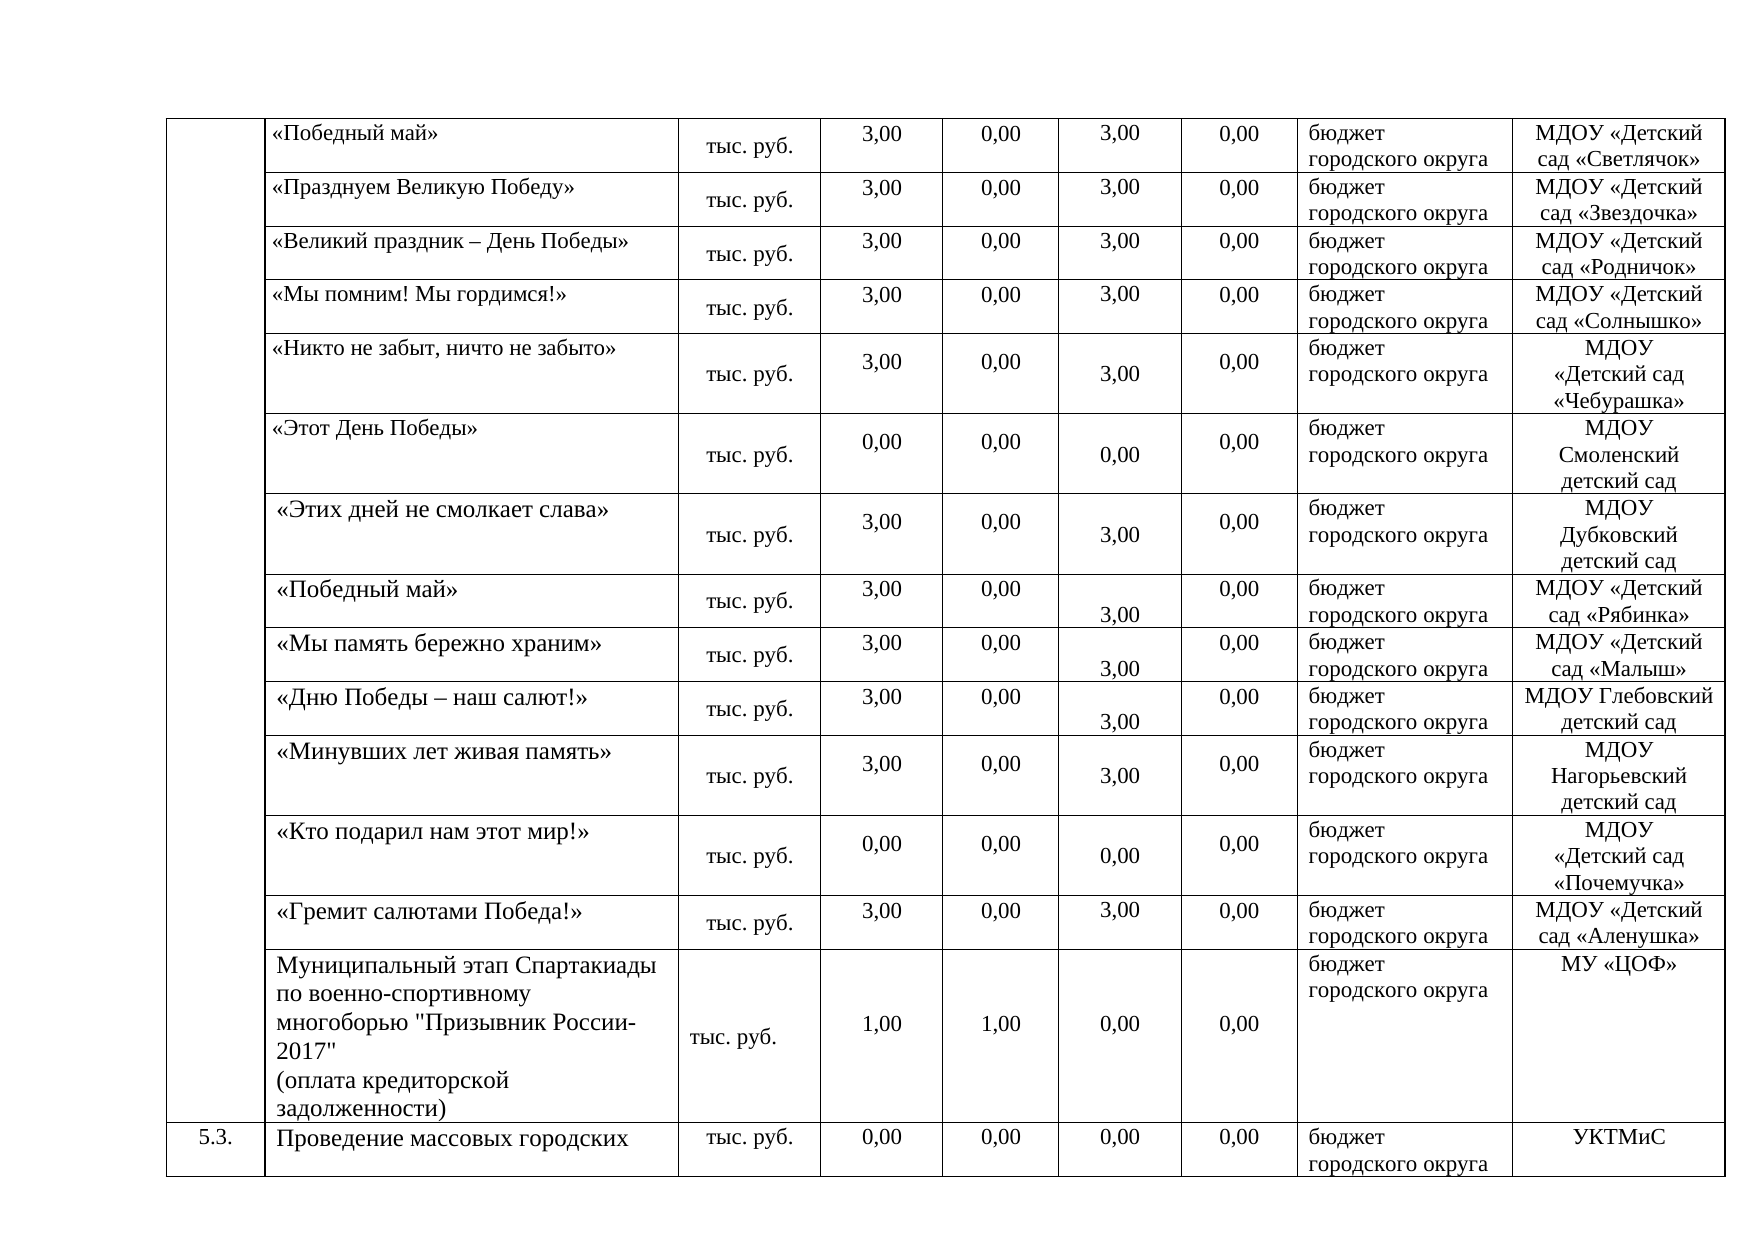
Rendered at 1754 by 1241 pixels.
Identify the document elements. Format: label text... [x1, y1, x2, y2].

table_cell 3,00 [821, 896, 942, 949]
table_cell МДОУ «Детский сад «Звездочка» [1513, 173, 1724, 226]
table_cell «Великий праздник – День Победы» [266, 227, 678, 279]
table_cell бюджет городского округа [1298, 628, 1512, 681]
table_cell тыс. руб. [679, 950, 820, 1122]
table_cell 0,00 [1182, 1123, 1297, 1176]
table_cell 3,00 [1059, 119, 1181, 172]
table_cell 3,00 [821, 280, 942, 333]
table_cell бюджет городского округа [1298, 414, 1512, 493]
table_cell 0,00 [1182, 950, 1297, 1122]
table_cell 1,00 [943, 950, 1058, 1122]
table_cell 3,00 [821, 119, 942, 172]
table_cell «Кто подарил нам этот мир!» [266, 816, 678, 895]
table_cell 0,00 [943, 280, 1058, 333]
table_cell 0,00 [943, 816, 1058, 895]
table_cell МДОУ Глебовский детский сад [1513, 682, 1724, 735]
table_cell тыс. руб. [679, 227, 820, 279]
table_cell бюджет городского округа [1298, 816, 1512, 895]
table_cell бюджет городского округа [1298, 280, 1512, 333]
table_cell 0,00 [1182, 736, 1297, 815]
table_cell 3,00 [1059, 227, 1181, 279]
table_cell «Минувших лет живая память» [266, 736, 678, 815]
table_cell 0,00 [943, 414, 1058, 493]
table_cell 3,00 [821, 334, 942, 413]
table_cell 3,00 [821, 628, 942, 681]
table_cell тыс. руб. [679, 736, 820, 815]
table_cell 0,00 [943, 682, 1058, 735]
table_cell 1,00 [821, 950, 942, 1122]
table_cell бюджет городского округа [1298, 227, 1512, 279]
table_cell тыс. руб. [679, 628, 820, 681]
table_cell «Никто не забыт, ничто не забыто» [266, 334, 678, 413]
table_cell «Мы помним! Мы гордимся!» [266, 280, 678, 333]
table_cell 3,00 [1059, 896, 1181, 949]
table_cell тыс. руб. [679, 119, 820, 172]
table_cell 0,00 [1182, 575, 1297, 627]
table_cell МДОУ Нагорьевский детский сад [1513, 736, 1724, 815]
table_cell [1298, 119, 1512, 172]
table_cell МДОУ «Детский сад «Чебурашка» [1513, 334, 1724, 413]
table_cell 0,00 [821, 816, 942, 895]
table_cell 0,00 [1182, 414, 1297, 493]
table_cell 0,00 [1182, 896, 1297, 949]
table_cell 3,00 [1059, 334, 1181, 413]
table_cell 3,00 [821, 736, 942, 815]
table_cell «Этих дней не смолкает слава» [266, 494, 678, 573]
table_cell тыс. руб. [679, 334, 820, 413]
table_cell 0,00 [1182, 173, 1297, 226]
table_cell 0,00 [943, 628, 1058, 681]
table_cell МДОУ Дубковский детский сад [1513, 494, 1724, 573]
table_cell «Празднуем Великую Победу» [266, 173, 678, 226]
table_cell тыс. руб. [679, 896, 820, 949]
table_cell 0,00 [943, 896, 1058, 949]
table_cell 0,00 [943, 173, 1058, 226]
table_cell тыс. руб. [679, 414, 820, 493]
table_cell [1298, 1123, 1512, 1176]
table_cell 0,00 [1182, 494, 1297, 573]
table_cell 0,00 [943, 1123, 1058, 1176]
table_cell 0,00 [943, 736, 1058, 815]
table_cell «Дню Победы – наш салют!» [266, 682, 678, 735]
table_cell 0,00 [1059, 816, 1181, 895]
table_cell 0,00 [1182, 334, 1297, 413]
table_cell тыс. руб. [679, 682, 820, 735]
table_cell бюджет городского округа [1298, 682, 1512, 735]
table_cell бюджет городского округа [1298, 334, 1512, 413]
table_cell 0,00 [1182, 682, 1297, 735]
table_cell 3,00 [821, 494, 942, 573]
table_cell 0,00 [1182, 227, 1297, 279]
table_cell 0,00 [1182, 816, 1297, 895]
table_cell тыс. руб. [679, 575, 820, 627]
table_cell 0,00 [1182, 280, 1297, 333]
table_cell бюджет городского округа [1298, 896, 1512, 949]
table_cell 0,00 [943, 575, 1058, 627]
table_cell МДОУ «Детский сад «Родничок» [1513, 227, 1724, 279]
table_cell бюджет городского округа [1298, 575, 1512, 627]
table_cell 0,00 [943, 334, 1058, 413]
table_cell 0,00 [1182, 628, 1297, 681]
table_cell 3,00 [1059, 628, 1181, 681]
table_cell 3,00 [1059, 575, 1181, 627]
table_cell 3,00 [1059, 736, 1181, 815]
table_cell МДОУ Смоленский детский сад [1513, 414, 1724, 493]
table_cell тыс. руб. [679, 1123, 820, 1176]
table_cell 0,00 [943, 494, 1058, 573]
table_cell 0,00 [821, 1123, 942, 1176]
table_cell тыс. руб. [679, 280, 820, 333]
table_cell бюджет городского округа [1298, 736, 1512, 815]
table_cell 0,00 [1059, 950, 1181, 1122]
table_cell «Победный май» [266, 575, 678, 627]
table_cell 3,00 [1059, 494, 1181, 573]
table_cell УКТМиС [1513, 1123, 1724, 1176]
table_cell МДОУ «Детский сад «Светлячок» [1513, 119, 1724, 172]
table_cell «Гремит салютами Победа!» [266, 896, 678, 949]
table_cell 0,00 [943, 119, 1058, 172]
table_cell 3,00 [821, 227, 942, 279]
table_cell 3,00 [821, 173, 942, 226]
table_cell 5.3. [167, 1123, 264, 1176]
table_cell 0,00 [943, 227, 1058, 279]
table_cell 3,00 [1059, 280, 1181, 333]
table_cell 3,00 [1059, 173, 1181, 226]
table_cell 0,00 [1059, 414, 1181, 493]
table_cell 3,00 [821, 575, 942, 627]
table_cell МДОУ «Детский сад «Малыш» [1513, 628, 1724, 681]
table_cell тыс. руб. [679, 816, 820, 895]
table_cell МДОУ «Детский сад «Солнышко» [1513, 280, 1724, 333]
table_cell 3,00 [821, 682, 942, 735]
table_cell «Этот День Победы» [266, 414, 678, 493]
table_cell МУ «ЦОФ» [1513, 950, 1724, 1122]
table_cell 0,00 [1182, 119, 1297, 172]
table_cell бюджет городского округа [1298, 494, 1512, 573]
table_cell «Победный май» [266, 119, 678, 172]
table_cell МДОУ «Детский сад «Почемучка» [1513, 816, 1724, 895]
table_cell «Мы память бережно храним» [266, 628, 678, 681]
table_cell 3,00 [1059, 682, 1181, 735]
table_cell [266, 1123, 678, 1176]
table_cell бюджет городского округа [1298, 173, 1512, 226]
table_cell тыс. руб. [679, 173, 820, 226]
table_cell 0,00 [1059, 1123, 1181, 1176]
table_cell бюджет городского округа [1298, 950, 1512, 1122]
table_cell МДОУ «Детский сад «Аленушка» [1513, 896, 1724, 949]
table_cell МДОУ «Детский сад «Рябинка» [1513, 575, 1724, 627]
table_cell Муниципальный этап Спартакиады по военно-спортивному многоборью "Призывник России-2017" (оплата кредиторской задолженности) [266, 950, 678, 1122]
table_cell тыс. руб. [679, 494, 820, 573]
table_cell 0,00 [821, 414, 942, 493]
